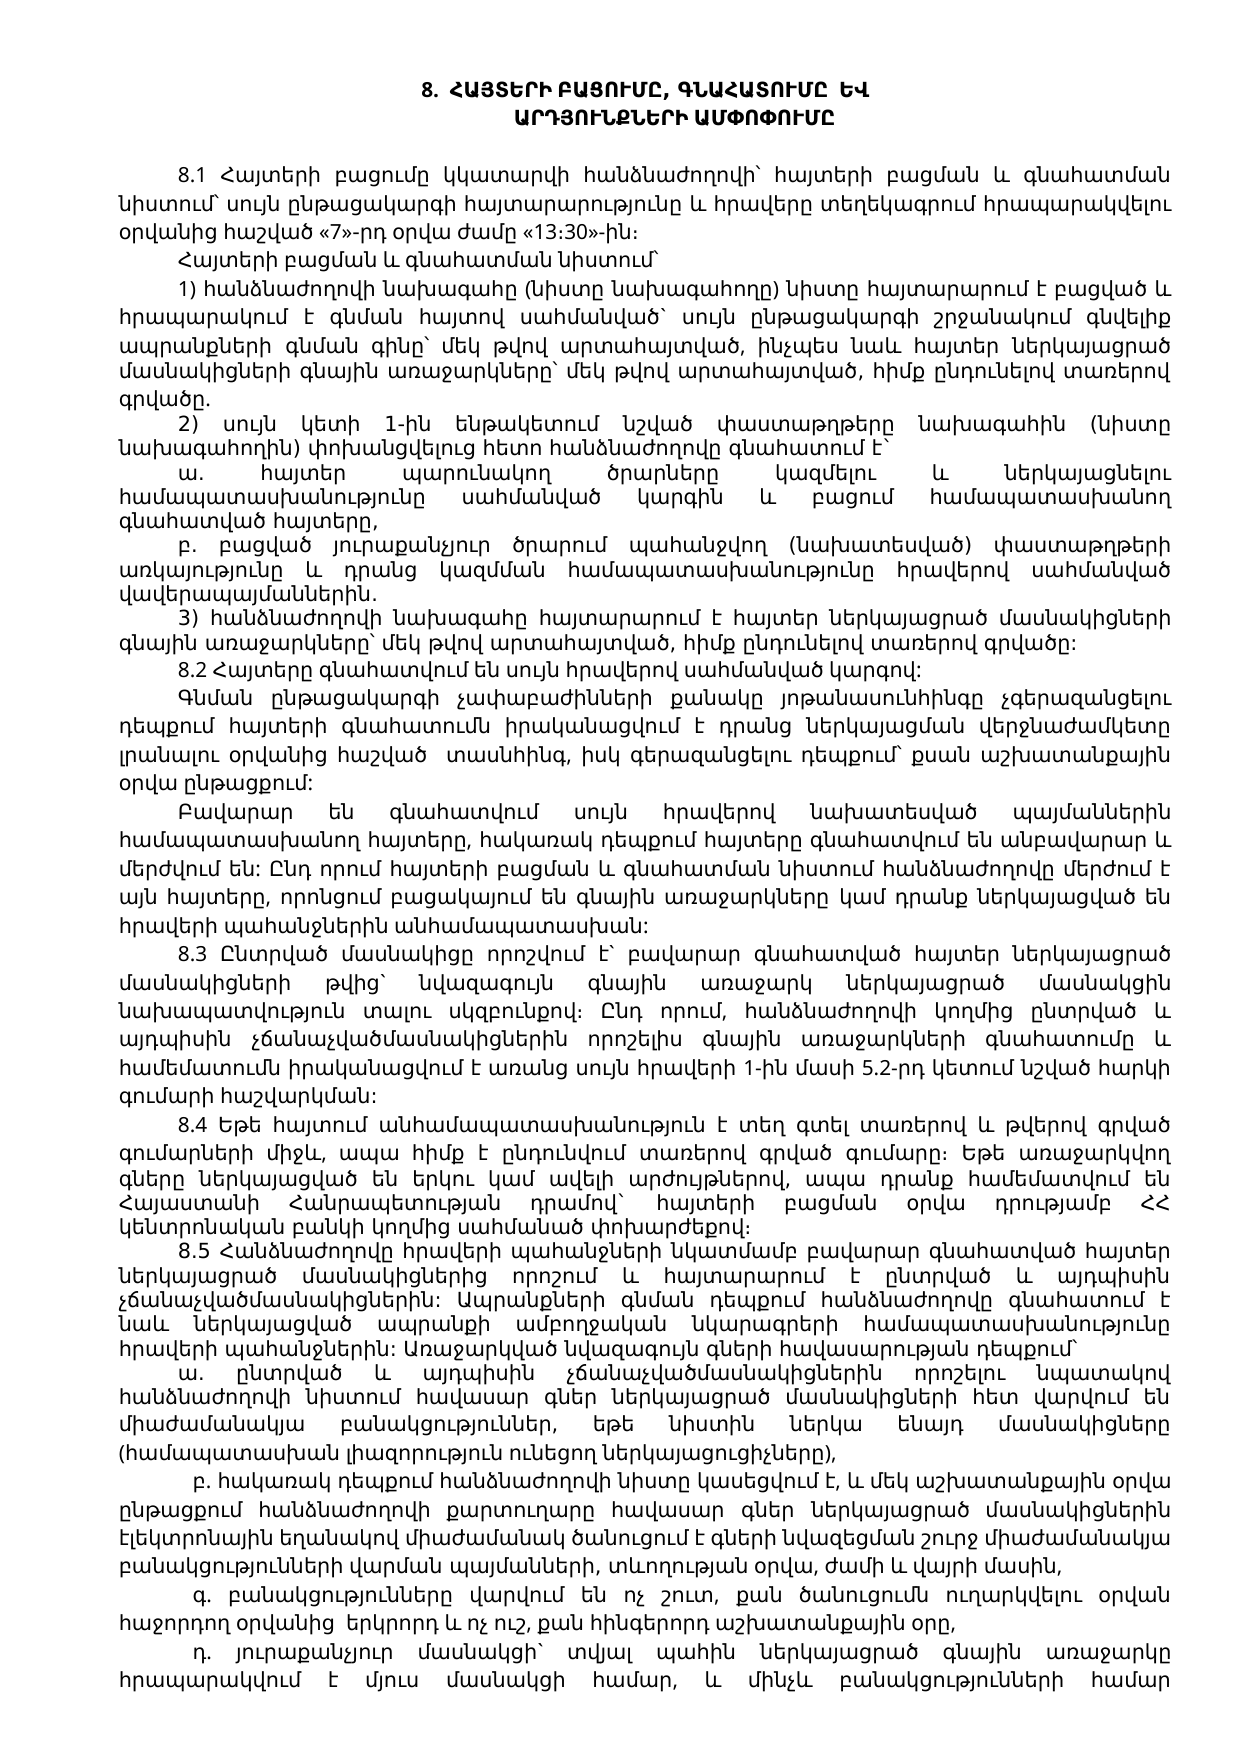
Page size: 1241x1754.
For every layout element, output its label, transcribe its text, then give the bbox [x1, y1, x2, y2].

text 2) սույն կետի 1-ին ենթակետում նշված փաստաթղթերը նախագահին (նիստը նախագահողին) փոխանցվելուց հետո հանձնաժողովը գնահատում է` [118, 412, 1171, 461]
text Գնման ընթացակարգի չափաբաժինների քանակը յոթանասունհինգը չգերազանցելու դեպքում հայտերի գնահատումն իրականացվում է դրանց ներկայացման վերջնաժամկետը լրանալու օրվանից հաշված տասնհինգ, իսկ գերազանցելու դեպքում՝ քսան աշխատանքային օրվա ընթացքում: [118, 683, 1171, 797]
text բ. բացված յուրաքանչյուր ծրարում պահանջվող (նախատեսված) փաստաթղթերի առկայությունը և դրանց կազմման համապատասխանությունը հրավերով սահմանված վավերապայմաններին. [118, 533, 1171, 606]
text Հայտերի բացման և գնահատման նիստում՝ [118, 246, 1171, 274]
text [118, 1637, 1171, 1694]
text ա. հայտեր պարունակող ծրարները կազմելու և ներկայացնելու համապատասխանությունը սահմանված կարգին և բացում համապատասխանող գնահատված հայտերը, [118, 461, 1171, 533]
text 8.3 Ընտրված մասնակիցը որոշվում է` բավարար գնահատված հայտեր ներկայացրած մասնակիցների թվից` նվազագույն գնային առաջարկ ներկայացրած մասնակցին նախապատվություն տալու սկզբունքով։ Ընդ որում, հանձնաժողովի կողմից ընտրված և այդպիսին չճանաչվածմասնակիցներին որոշելիս գնային առաջարկների գնահատումը և համեմատումն իրականացվում է առանց սույն հրավերի 1-ին մասի 5.2-րդ կետում նշված հարկի գումարի հաշվարկման: [118, 939, 1171, 1110]
text բ. հակառակ դեպքում հանձնաժողովի նիստը կասեցվում է, և մեկ աշխատանքային օրվա ընթացքում հանձնաժողովի քարտուղարը հավասար գներ ներկայացրած մասնակիցներին էլեկտրոնային եղանակով միաժամանակ ծանուցում է գների նվազեցման շուրջ միաժամանակյա բանակցությունների վարման պայմանների, տևողության օրվա, ժամի և վայրի մասին, [118, 1466, 1171, 1580]
text 8.2 Հայտերը գնահատվում են սույն հրավերով սահմանված կարգով: [118, 655, 1171, 683]
text 1) հանձնաժողովի նախագահը (նիստը նախագահողը) նիստը հայտարարում է բացված և հրապարակում է գնման հայտով սահմանված` սույն ընթացակարգի շրջանակում գնվելիք ապրանքների գնման գինը՝ մեկ թվով արտահայտված, ինչպես նաև հայտեր ներկայացրած մասնակիցների գնային առաջարկները՝ մեկ թվով արտահայտված, հիմք ընդունելով տառերով գրվածը. [118, 274, 1171, 412]
text 8.1 Հայտերի բացումը կկատարվի հանձնաժողովի՝ հայտերի բացման և գնահատման նիստում՝ սույն ընթացակարգի հայտարարությունը և հրավերը տեղեկագրում հրապարակվելու օրվանից հաշված «7»-րդ օրվա ժամը «13։30»-ին։ [118, 160, 1171, 246]
text 3) հանձնաժողովի նախագահը հայտարարում է հայտեր ներկայացրած մասնակիցների գնային առաջարկները՝ մեկ թվով արտահայտված, հիմք ընդունելով տառերով գրվածը: [118, 606, 1171, 655]
text ա. ընտրված և այդպիսին չճանաչվածմասնակիցներին որոշելու նպատակով հանձնաժողովի նիստում հավասար գներ ներկայացրած մասնակիցների հետ վարվում են միաժամանակյա բանակցություններ, եթե նիստին ներկա ենայդ մասնակիցները (համապատասխան լիազորություն ունեցող ներկայացուցիչները), [118, 1361, 1171, 1466]
text 8.5 Հանձնաժողովը հրավերի պահանջների նկատմամբ բավարար գնահատված հայտեր ներկայացրած մասնակիցներից որոշում և հայտարարում է ընտրված և այդպիսին չճանաչվածմասնակիցներին: Ապրանքների գնման դեպքում հանձնաժողովը գնահատում է նաև ներկայացված ապրանքի ամբողջական նկարագրերի համապատասխանությունը հրավերի պահանջներին: Առաջարկված նվազագույն գների հավասարության դեպքում՝ [118, 1239, 1171, 1361]
text ԱՐԴՅՈՒՆՔՆԵՐԻ ԱՄՓՈՓՈՒՄԸ [118, 103, 1171, 132]
text Բավարար են գնահատվում սույն հրավերով նախատեսված պայմաններին համապատասխանող հայտերը, հակառակ դեպքում հայտերը գնահատվում են անբավարար և մերժվում են: Ընդ որում հայտերի բացման և գնահատման նիստում հանձնաժողովը մերժում է այն հայտերը, որոնցում բացակայում են գնային առաջարկները կամ դրանք ներկայացված են հրավերի պահանջներին անհամապատասխան: [118, 797, 1171, 939]
text 8. ՀԱՅՏԵՐԻ ԲԱՑՈՒՄԸ, ԳՆԱՀԱՏՈՒՄԸ ԵՎ [118, 75, 1171, 103]
text գ. բանակցությունները վարվում են ոչ շուտ, քան ծանուցումն ուղարկվելու օրվան հաջորդող օրվանից երկրորդ և ոչ ուշ, քան հինգերորդ աշխատանքային օրը, [118, 1580, 1171, 1637]
text 8.4 Եթե հայտում անհամապատասխանություն է տեղ գտել տառերով և թվերով գրված գումարների միջև, ապա հիմք է ընդունվում տառերով գրված գումարը։ Եթե առաջարկվող գները ներկայացված են երկու կամ ավելի արժույթներով, ապա դրանք համեմատվում են Հայաստանի Հանրապետության դրամով` հայտերի բացման օրվա դրությամբ ՀՀ կենտրոնական բանկի կողմից սահմանած փոխարժեքով։ [118, 1110, 1171, 1239]
